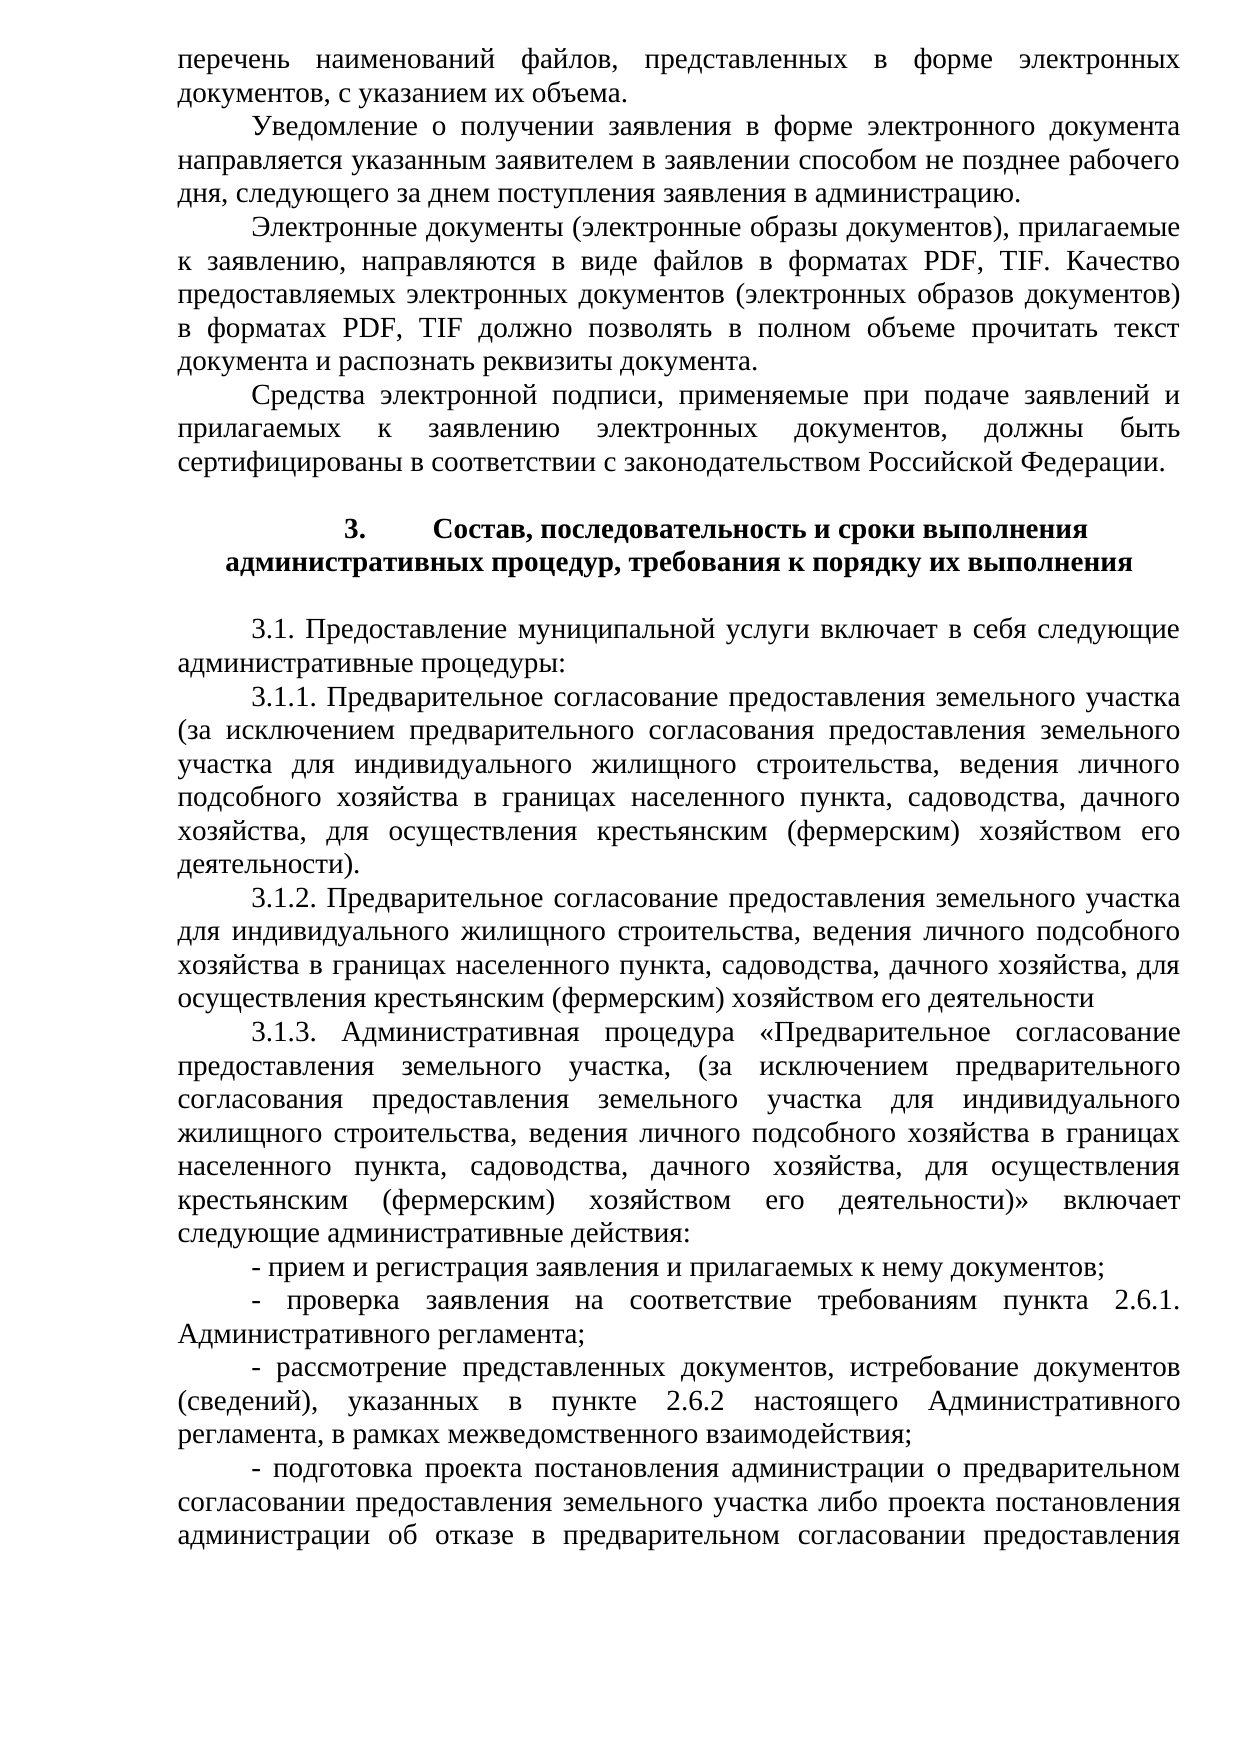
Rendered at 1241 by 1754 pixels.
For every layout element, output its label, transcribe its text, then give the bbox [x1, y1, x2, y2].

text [177, 41, 1181, 108]
list Электронные документы (электронные образы документов), прилагаемые к заявлению, направляются в виде файлов в форматах PDF, TIF. Качество предоставляемых электронных документов (электронных образов документов) в форматах PDF, TIF должно позволять в полном объеме прочитать текст документа и распознать реквизиты документа. [177, 209, 1181, 377]
text 3.1.3. Административная процедура «Предварительное согласование предоставления земельного участка, (за исключением предварительного согласования предоставления земельного участка для индивидуального жилищного строительства, ведения личного подсобного хозяйства в границах населенного пункта, садоводства, дачного хозяйства, для осуществления крестьянским (фермерским) хозяйством его деятельности)» включает следующие административные действия: [177, 1014, 1181, 1249]
list Состав, последовательность и сроки выполнения административных процедур, требования к порядку их выполнения [177, 511, 1181, 578]
text 3.1. Предоставление муниципальной услуги включает в себя следующие административные процедуры: [177, 612, 1181, 679]
text - прием и регистрация заявления и прилагаемых к нему документов; [177, 1249, 1181, 1282]
text 3.1.1. Предварительное согласование предоставления земельного участка (за исключением предварительного согласования предоставления земельного участка для индивидуального жилищного строительства, ведения личного подсобного хозяйства в границах населенного пункта, садоводства, дачного хозяйства, для осуществления крестьянским (фермерским) хозяйством его деятельности). [177, 679, 1181, 880]
text 3.1.2. Предварительное согласование предоставления земельного участка для индивидуального жилищного строительства, ведения личного подсобного хозяйства в границах населенного пункта, садоводства, дачного хозяйства, для осуществления крестьянским (фермерским) хозяйством его деятельности [177, 880, 1181, 1014]
text - проверка заявления на соответствие требованиям пункта 2.6.1. Административного регламента; [177, 1282, 1181, 1349]
list Уведомление о получении заявления в форме электронного документа направляется указанным заявителем в заявлении способом не позднее рабочего дня, следующего за днем поступления заявления в администрацию. [177, 108, 1181, 209]
list Средства электронной подписи, применяемые при подаче заявлений и прилагаемых к заявлению электронных документов, должны быть сертифицированы в соответствии с законодательством Российской Федерации. [177, 377, 1181, 477]
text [177, 1450, 1181, 1551]
